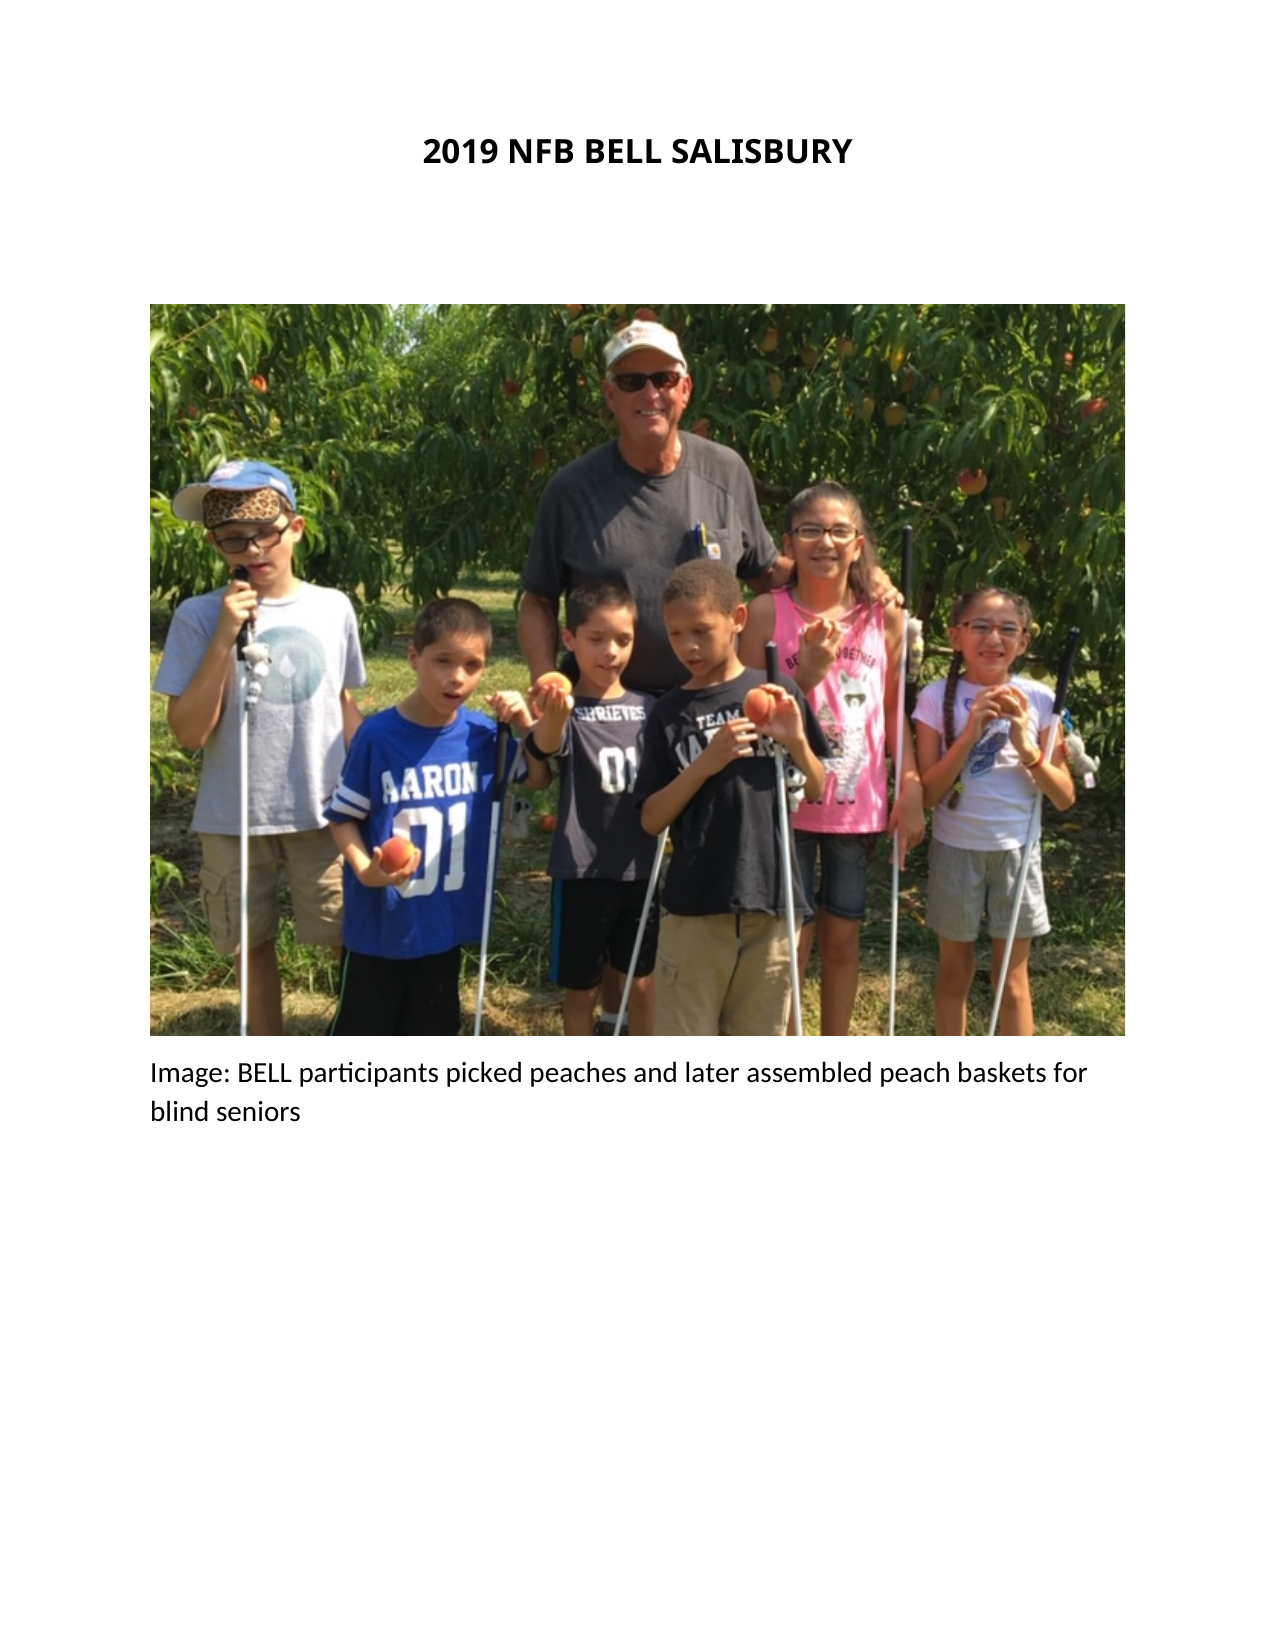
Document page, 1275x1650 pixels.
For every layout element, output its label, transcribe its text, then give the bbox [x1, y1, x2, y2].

picture [150, 304, 1125, 1036]
text Image: BELL participants picked peaches and later assembled peach baskets for blind seniors [150, 1054, 1125, 1129]
subtitle 2019 NFB BELL SALISBURY [150, 128, 1125, 173]
